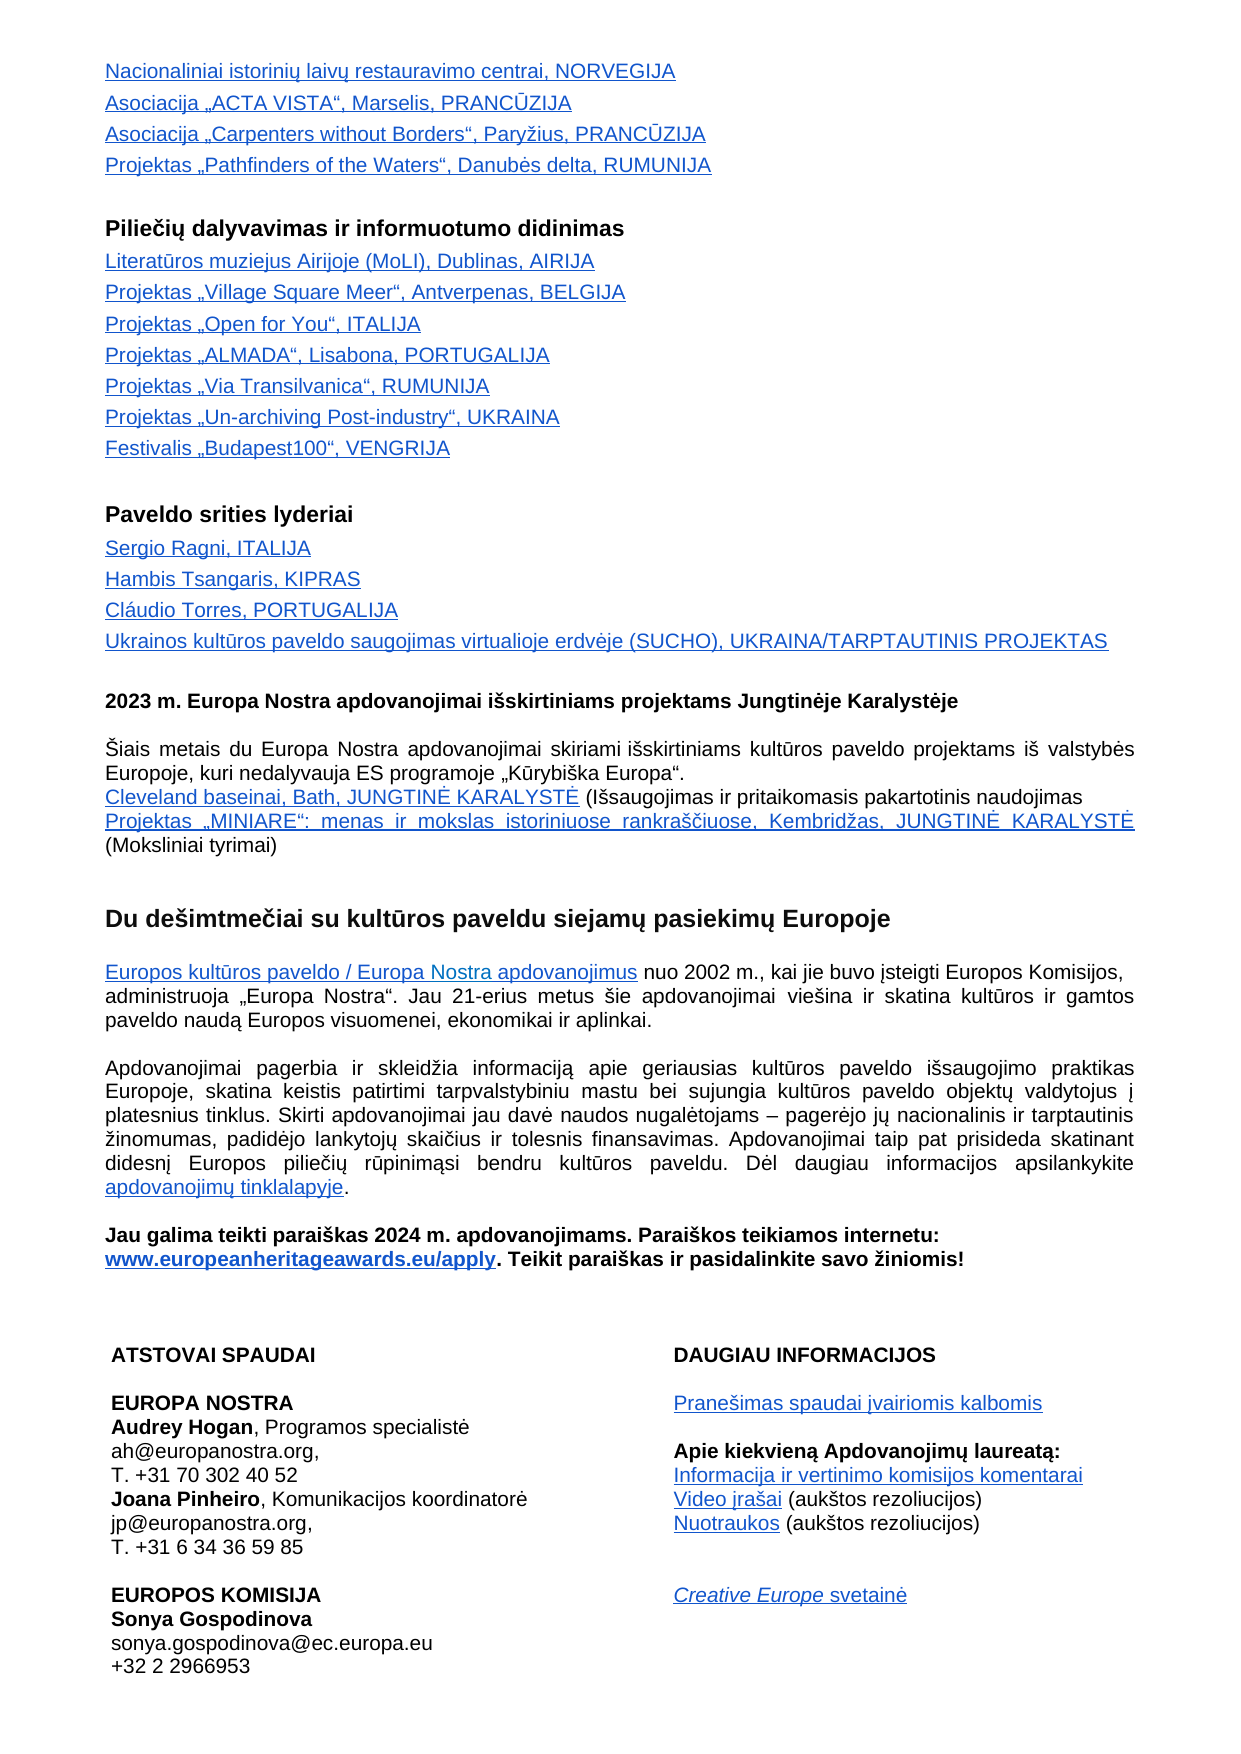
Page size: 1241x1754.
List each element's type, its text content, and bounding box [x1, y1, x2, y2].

text Jau galima teikti paraiškas 2024 m. apdovanojimams. Paraiškos teikiamos internetu: www.europeanheritageawards.eu/apply. Teikit paraiškas ir pasidalinkite savo žiniomis! [105, 1223, 1135, 1271]
text Nacionaliniai istorinių laivų restauravimo centrai, NORVEGIJA [105, 59, 1135, 83]
text Projektas „MINIARE“: menas ir mokslas istoriniuose rankraščiuose, Kembridžas, JUNGTINĖ KARALYSTĖ (Moksliniai tyrimai) [105, 808, 1135, 829]
text administruoja „Europa Nostra“. Jau 21-erius metus šie apdovanojimai viešina ir skatina kultūros ir gamtos paveldo naudą Europos visuomenei, ekonomikai ir aplinkai. [105, 983, 1135, 1031]
text Hambis Tsangaris, KIPRAS [105, 567, 1135, 591]
text Festivalis „Budapest100“, VENGRIJA [105, 436, 1135, 460]
text Projektas „Village Square Meer“, Antverpenas, BELGIJA [105, 280, 1135, 304]
text Projektas „MINIARE“: menas ir mokslas istoriniuose rankraščiuose, Kembridžas, JUNGTINĖ KARALYSTĖ (Moksliniai tyrimai) [105, 831, 1135, 856]
text Literatūros muziejus Airijoje (MoLI), Dublinas, AIRIJA [105, 249, 1135, 273]
text 2023 m. Europa Nostra apdovanojimai išskirtiniams projektams Jungtinėje Karalystėje [105, 689, 1135, 713]
text Projektas „Un-archiving Post-industry“, UKRAINA [105, 405, 1135, 429]
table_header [90, 1343, 653, 1678]
text Du dešimtmečiai su kultūros paveldu siejamų pasiekimų Europoje [105, 904, 1135, 933]
text Ukrainos kultūros paveldo saugojimas virtualioje erdvėje (SUCHO), UKRAINA/TARPTAUTINIS PROJEKTAS [105, 629, 1135, 653]
text Projektas „Via Transilvanica“, RUMUNIJA [105, 374, 1135, 398]
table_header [653, 1343, 1185, 1678]
text Europos kultūros paveldo / Europa Nostra apdovanojimus nuo 2002 m., kai jie buvo įsteigti Europos Komisijos, [105, 959, 1135, 983]
text Cleveland baseinai, Bath, JUNGTINĖ KARALYSTĖ (Išsaugojimas ir pritaikomasis pakartotinis naudojimas [105, 784, 1135, 808]
text Projektas „Open for You“, ITALIJA [105, 311, 1135, 335]
text Projektas „Pathfinders of the Waters“, Danubės delta, RUMUNIJA [105, 153, 1135, 177]
text Asociacija „ACTA VISTA“, Marselis, PRANCŪZIJA [105, 90, 1135, 114]
text Šiais metais du Europa Nostra apdovanojimai skiriami išskirtiniams kultūros paveldo projektams iš valstybės Europoje, kuri nedalyvauja ES programoje „Kūrybiška Europa“. [105, 737, 1135, 784]
text Piliečių dalyvavimas ir informuotumo didinimas [105, 215, 1135, 241]
text Paveldo srities lyderiai [105, 501, 1135, 528]
text Asociacija „Carpenters without Borders“, Paryžius, PRANCŪZIJA [105, 121, 1135, 145]
text Apdovanojimai pagerbia ir skleidžia informaciją apie geriausias kultūros paveldo išsaugojimo praktikas Europoje, skatina keistis patirtimi tarpvalstybiniu mastu bei sujungia kultūros paveldo objektų valdytojus į platesnius tinklus. Skirti apdovanojimai jau davė naudos nugalėtojams – pagerėjo jų nacionalinis ir tarptautinis žinomumas, padidėjo lankytojų skaičius ir tolesnis finansavimas. Apdovanojimai taip pat prisideda skatinant didesnį Europos piliečių rūpinimąsi bendru kultūros paveldu. Dėl daugiau informacijos apsilankykite apdovanojimų tinklalapyje. [105, 1055, 1135, 1199]
text Cláudio Torres, PORTUGALIJA [105, 598, 1135, 622]
text Projektas „ALMADA“, Lisabona, PORTUGALIJA [105, 342, 1135, 366]
text Sergio Ragni, ITALIJA [105, 535, 1135, 559]
